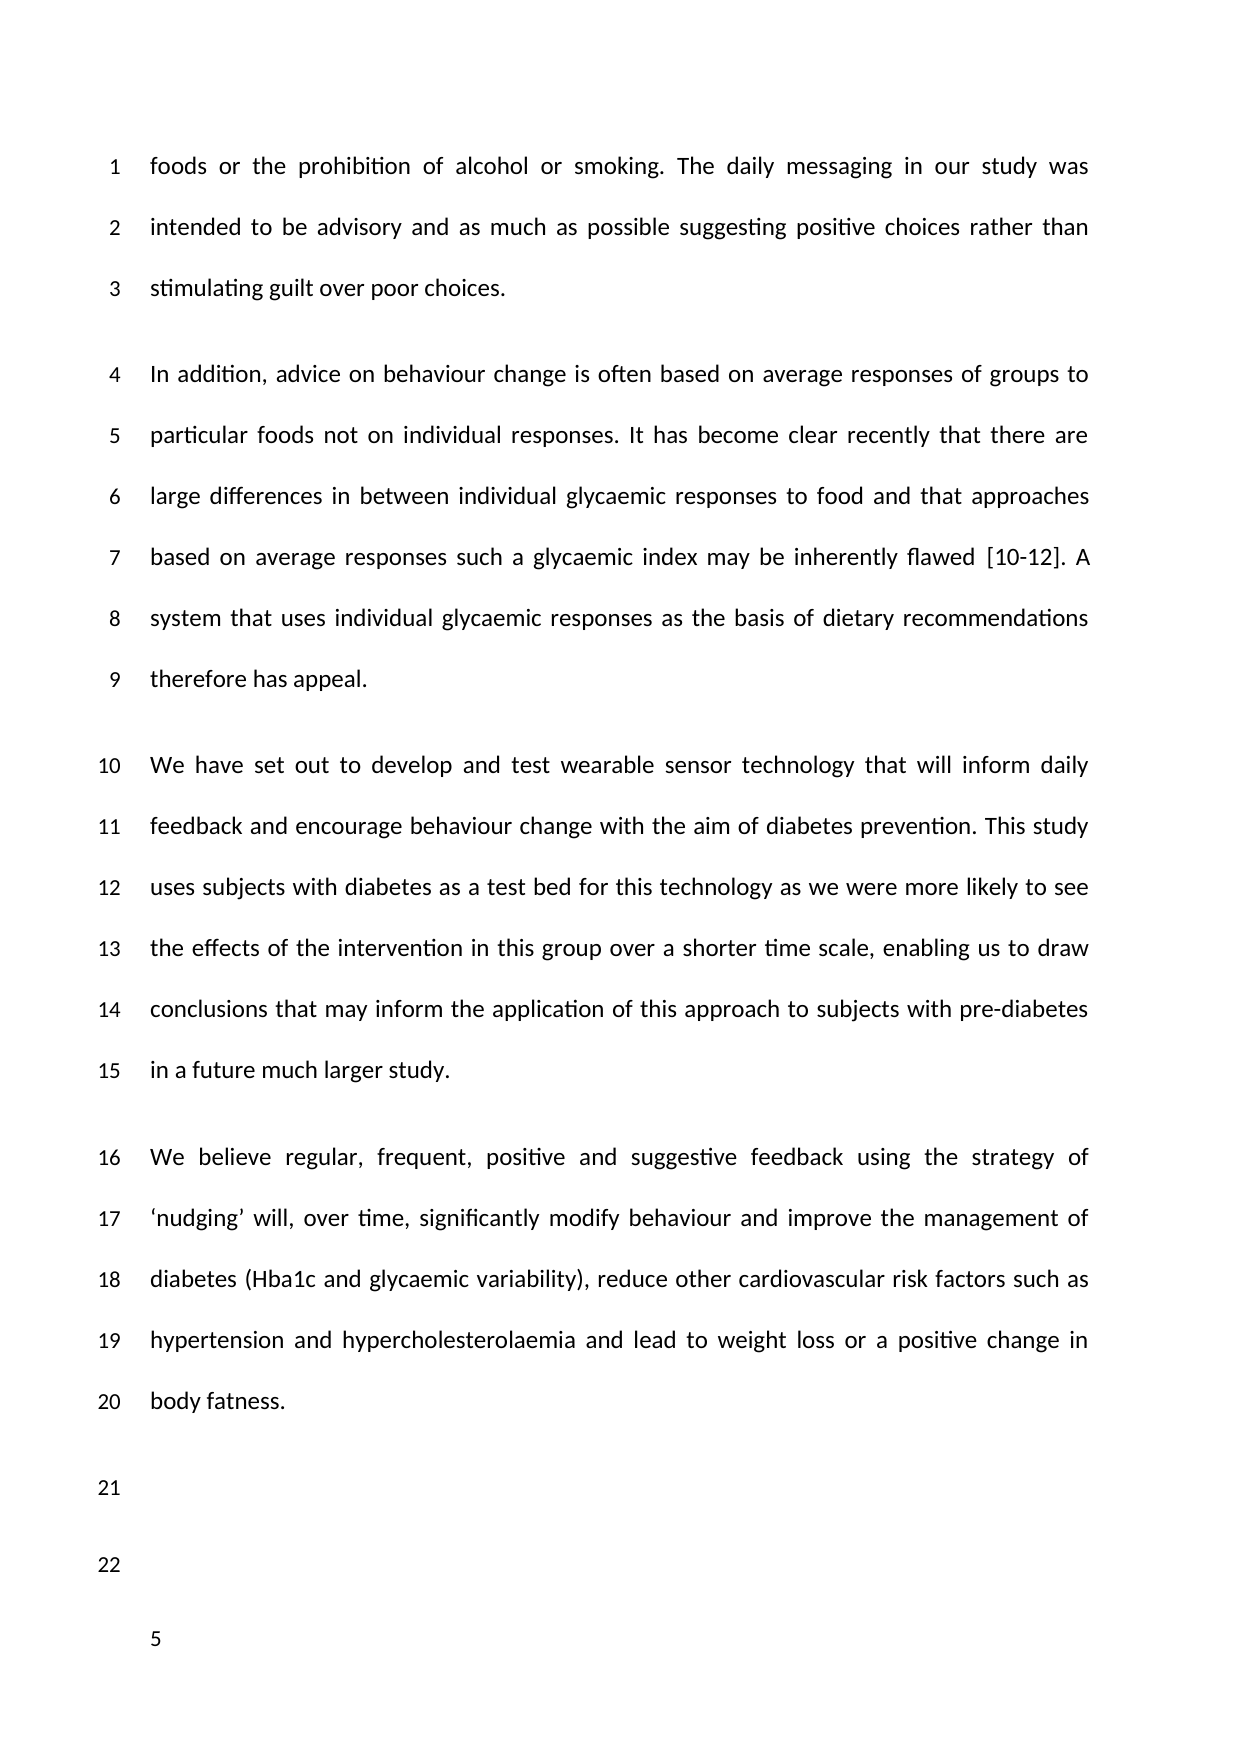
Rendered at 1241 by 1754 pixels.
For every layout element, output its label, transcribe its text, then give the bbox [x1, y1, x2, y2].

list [150, 150, 1090, 303]
list In addition, advice on behaviour change is often based on average responses of groups to particular foods not on individual responses. It has become clear recently that there are large differences in between individual glycaemic responses to food and that approaches based on average responses such a glycaemic index may be inherently flawed [10-12]. A system that uses individual glycaemic responses as the basis of dietary recommendations therefore has appeal. [150, 358, 1090, 694]
list We believe regular, frequent, positive and suggestive feedback using the strategy of ‘nudging’ will, over time, significantly modify behaviour and improve the management of diabetes (Hba1c and glycaemic variability), reduce other cardiovascular risk factors such as hypertension and hypercholesterolaemia and lead to weight loss or a positive change in body fatness. [150, 1141, 1090, 1415]
list We have set out to develop and test wearable sensor technology that will inform daily feedback and encourage behaviour change with the aim of diabetes prevention. This study uses subjects with diabetes as a test bed for this technology as we were more likely to see the effects of the intervention in this group over a shorter time scale, enabling us to draw conclusions that may inform the application of this approach to subjects with pre-diabetes in a future much larger study. [150, 749, 1090, 1085]
